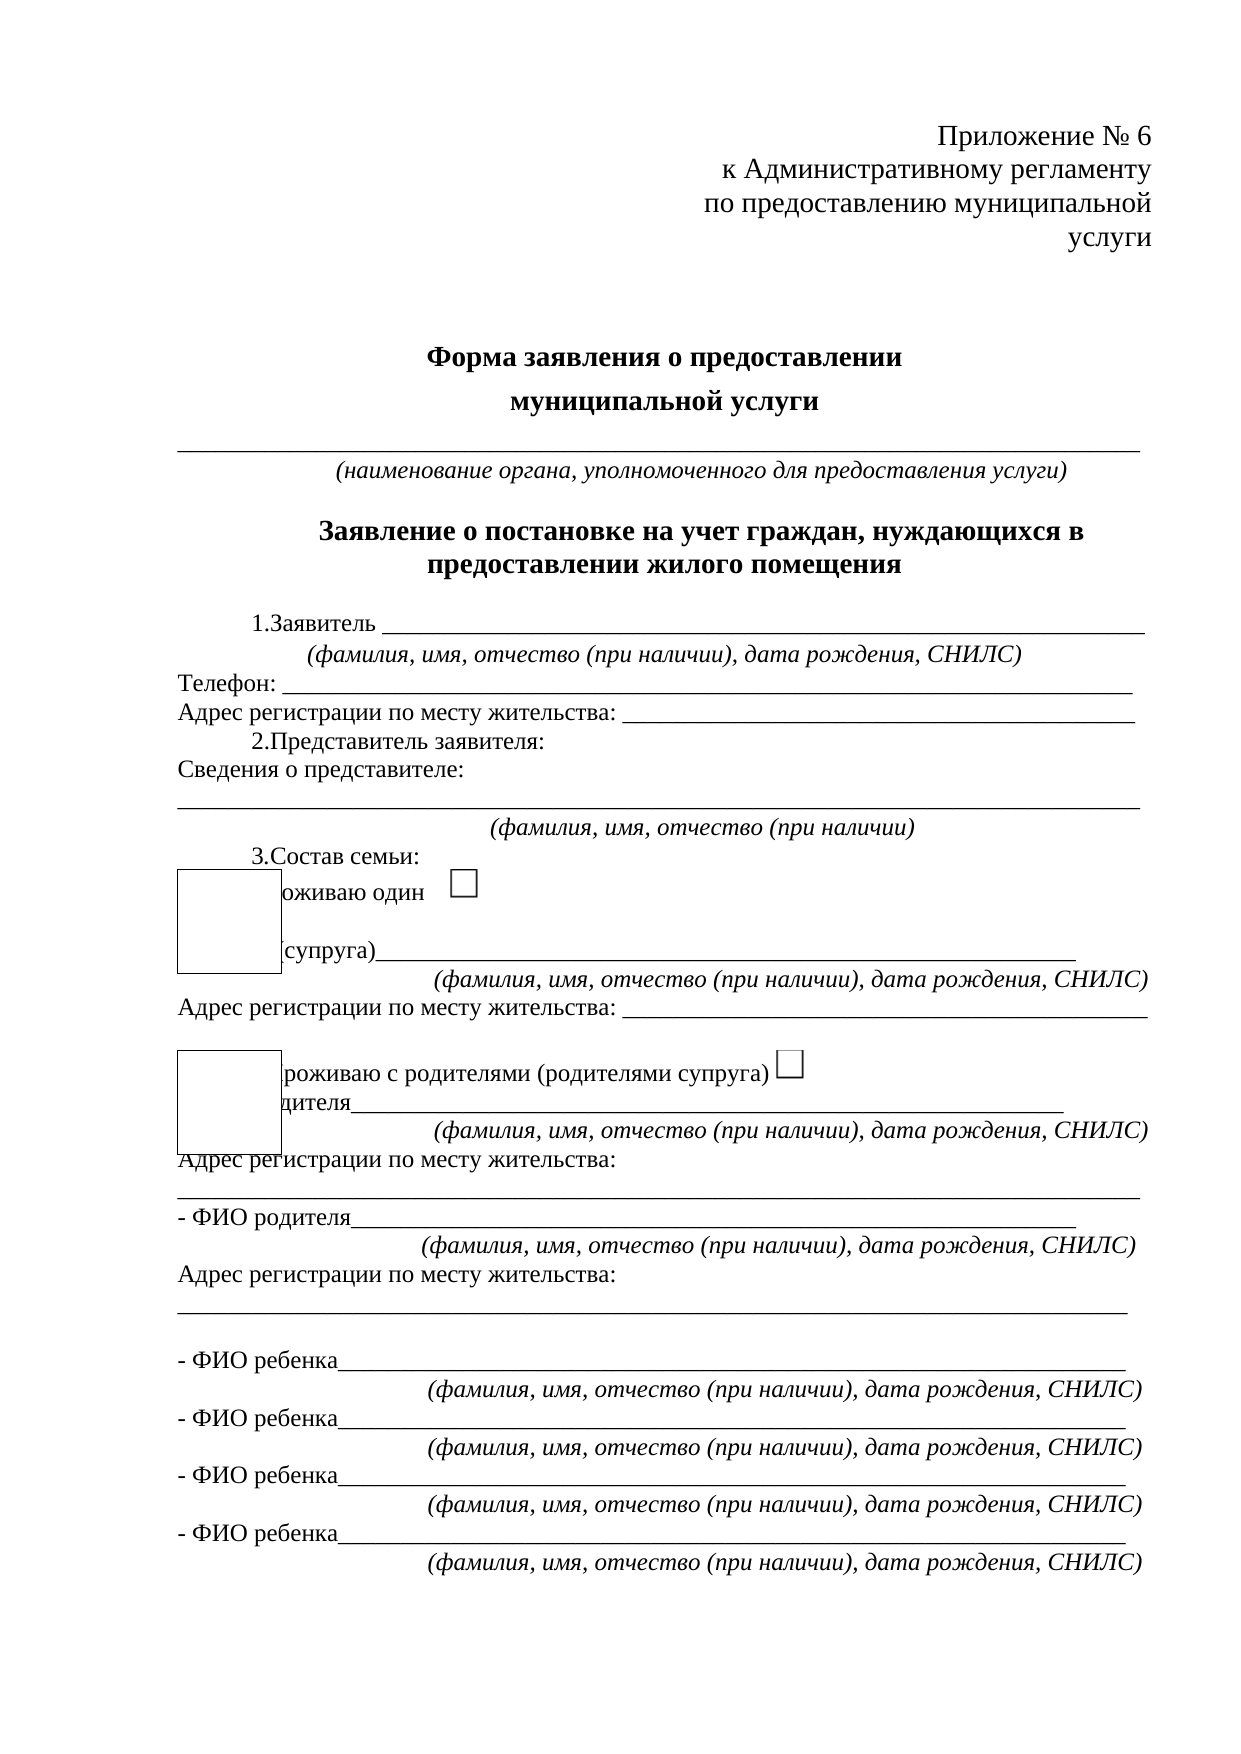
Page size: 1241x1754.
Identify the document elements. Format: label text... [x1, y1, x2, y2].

text (фамилия, имя, отчество (при наличии), дата рождения, СНИЛС) [282, 1115, 1152, 1144]
text Сведения о представителе: _____________________________________________________________________________ [177, 754, 1152, 812]
text (наименование органа, уполномоченного для предоставления услуги) [177, 455, 1152, 484]
text к Административному регламенту [591, 152, 1152, 185]
text Телефон: ____________________________________________________________________ [177, 668, 1152, 697]
text Проживаю один [282, 869, 1152, 906]
text (фамилия, имя, отчество (при наличии), дата рождения, СНИЛС) [177, 1432, 1152, 1460]
text Адрес регистрации по месту жительства: _________________________________________ [177, 697, 1152, 726]
text 1.Заявитель _____________________________________________________________ [177, 608, 1152, 637]
text (фамилия, имя, отчество (при наличии), дата рождения, СНИЛС) [177, 964, 1152, 992]
text - ФИО родителя__________________________________________________________ [177, 1202, 1152, 1230]
text - ФИО ребенка_______________________________________________________________ [177, 1345, 1152, 1374]
text Заявление о постановке на учет граждан, нуждающихся в предоставлении жилого помещения [177, 513, 1152, 580]
text (фамилия, имя, отчество (при наличии), дата рождения, СНИЛС) [177, 1374, 1152, 1403]
text - Проживаю с родителями (родителями супруга) [282, 1050, 1152, 1087]
text - Супруг (супруга)________________________________________________________ [282, 935, 1152, 964]
text Адрес регистрации по месту жительства: _____________________________________________________________________________ [177, 1144, 1152, 1202]
text - ФИО ребенка_______________________________________________________________ [177, 1518, 1152, 1547]
text (фамилия, имя, отчество (при наличии), дата рождения, СНИЛС) [177, 639, 1152, 668]
text услуги [591, 219, 1152, 252]
text _____________________________________________________________________________ [177, 426, 1152, 455]
text муниципальной услуги [177, 383, 1152, 416]
text 3.Состав семьи: [177, 841, 1152, 869]
text 2.Представитель заявителя: [177, 726, 1152, 754]
text - ФИО ребенка_______________________________________________________________ [177, 1460, 1152, 1489]
text Форма заявления о предоставлении [177, 339, 1152, 373]
text (фамилия, имя, отчество (при наличии) [177, 812, 1152, 841]
text Адрес регистрации по месту жительства: ____________________________________________________________________________ [177, 1259, 1152, 1317]
text - ФИО родителя_________________________________________________________ [282, 1087, 1152, 1115]
text (фамилия, имя, отчество (при наличии), дата рождения, СНИЛС) [177, 1547, 1152, 1575]
text (фамилия, имя, отчество (при наличии), дата рождения, СНИЛС) [177, 1230, 1152, 1259]
picture [775, 1050, 807, 1082]
text (фамилия, имя, отчество (при наличии), дата рождения, СНИЛС) [177, 1489, 1152, 1518]
text Адрес регистрации по месту жительства: __________________________________________ [177, 992, 1152, 1021]
picture [449, 869, 481, 901]
text Приложение № 6 [177, 118, 1152, 152]
text - ФИО ребенка_______________________________________________________________ [177, 1403, 1152, 1432]
text по предоставлению муниципальной [591, 185, 1152, 219]
